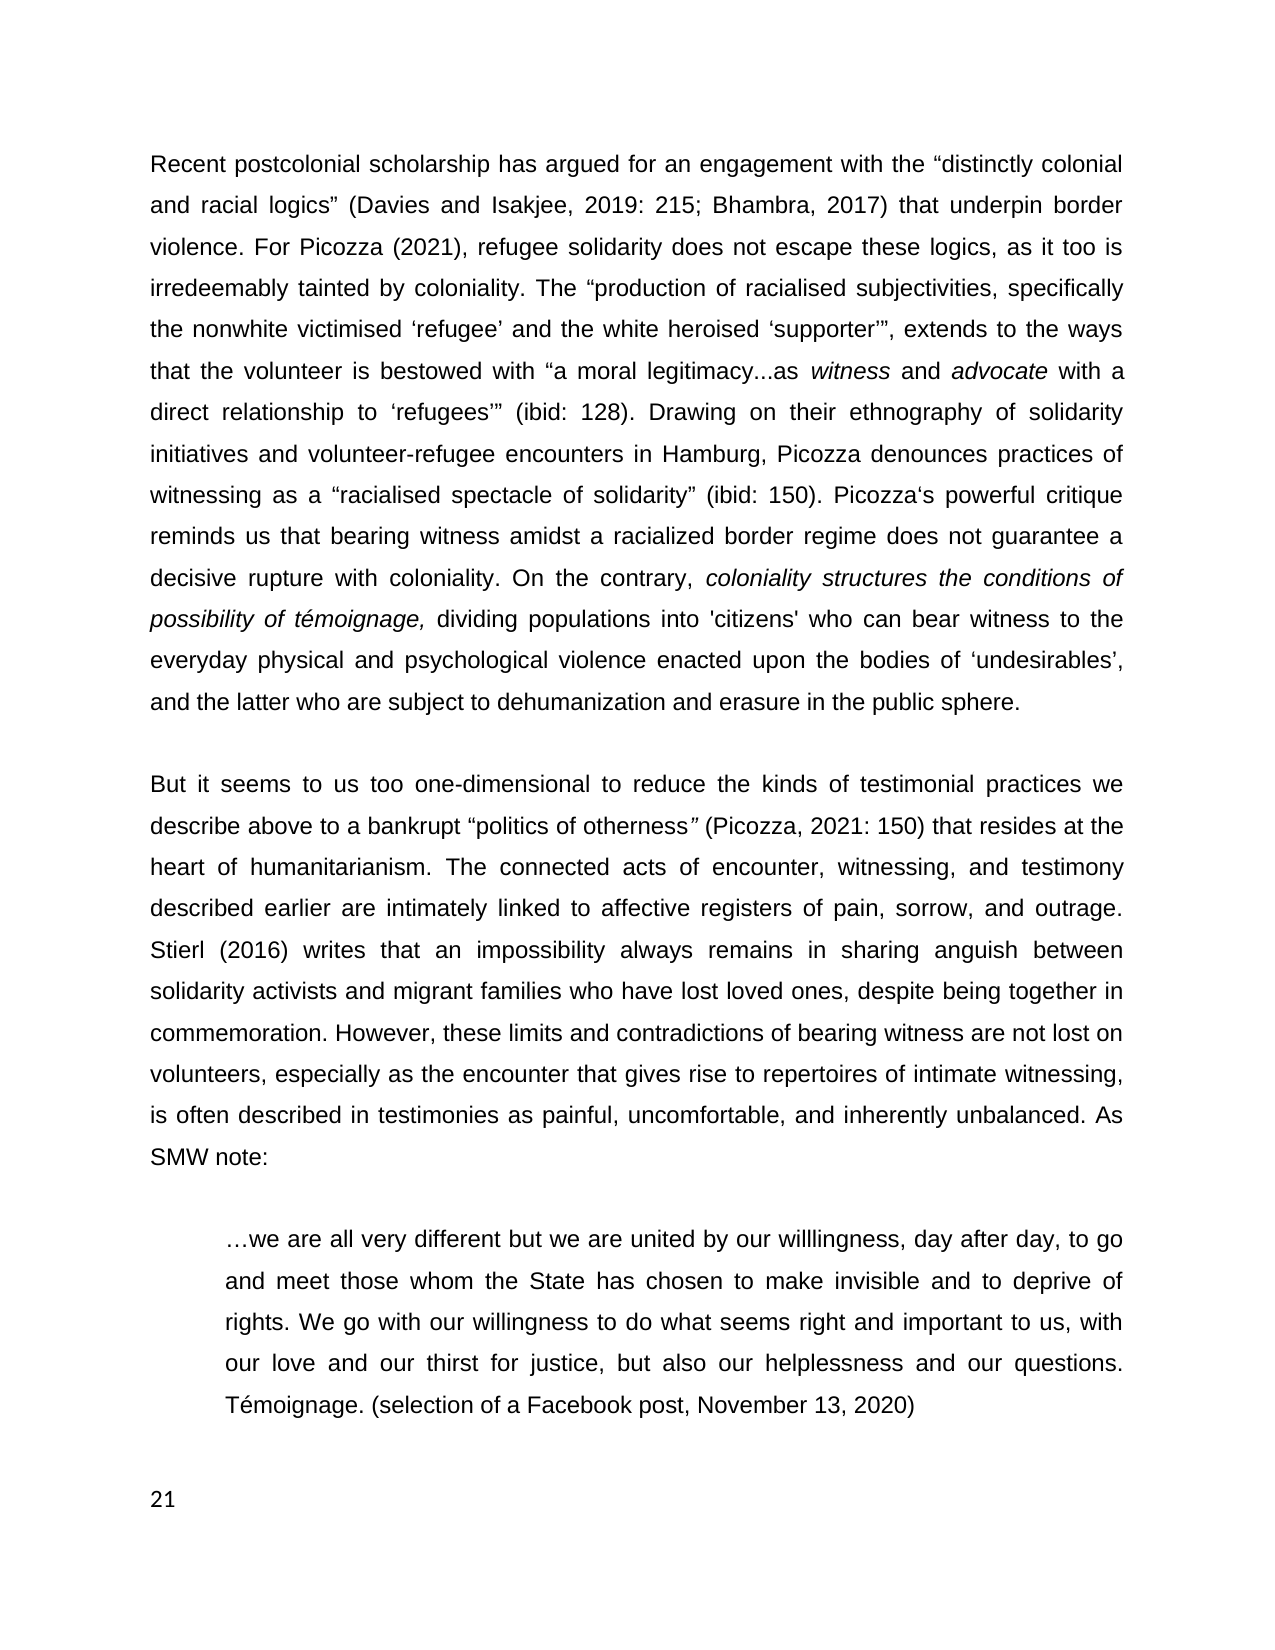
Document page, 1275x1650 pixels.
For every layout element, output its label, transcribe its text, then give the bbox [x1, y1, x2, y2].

text …we are all very different but we are united by our willlingness, day after day, to go and meet those whom the State has chosen to make invisible and to deprive of rights. We go with our willingness to do what seems right and important to us, with our love and our thirst for justice, but also our helplessness and our questions. Témoignage. (selection of a Facebook post, November 13, 2020) [225, 1225, 1125, 1418]
text But it seems to us too one-dimensional to reduce the kinds of testimonial practices we describe above to a bankrupt “politics of otherness” (Picozza, 2021: 150) that resides at the heart of humanitarianism. The connected acts of encounter, witnessing, and testimony described earlier are intimately linked to affective registers of pain, sorrow, and outrage. Stierl (2016) writes that an impossibility always remains in sharing anguish between solidarity activists and migrant families who have lost loved ones, despite being together in commemoration. However, these limits and contradictions of bearing witness are not lost on volunteers, especially as the encounter that gives rise to repertoires of intimate witnessing, is often described in testimonies as painful, uncomfortable, and inherently unbalanced. As SMW note: [150, 770, 1125, 1170]
text Recent postcolonial scholarship has argued for an engagement with the “distinctly colonial and racial logics” (Davies and Isakjee, 2019: 215; Bhambra, 2017) that underpin border violence. For Picozza (2021), refugee solidarity does not escape these logics, as it too is irredeemably tainted by coloniality. The “production of racialised subjectivities, specifically the nonwhite victimised ‘refugee’ and the white heroised ‘supporter’”, extends to the ways that the volunteer is bestowed with “a moral legitimacy...as witness and advocate with a direct relationship to ‘refugees’” (ibid: 128). Drawing on their ethnography of solidarity initiatives and volunteer-refugee encounters in Hamburg, Picozza denounces practices of witnessing as a “racialised spectacle of solidarity” (ibid: 150). Picozza‘s powerful critique reminds us that bearing witness amidst a racialized border regime does not guarantee a decisive rupture with coloniality. On the contrary, coloniality structures the conditions of possibility of témoignage, dividing populations into 'citizens' who can bear witness to the everyday physical and psychological violence enacted upon the bodies of ‘undesirables’, and the latter who are subject to dehumanization and erasure in the public sphere. [150, 150, 1125, 715]
